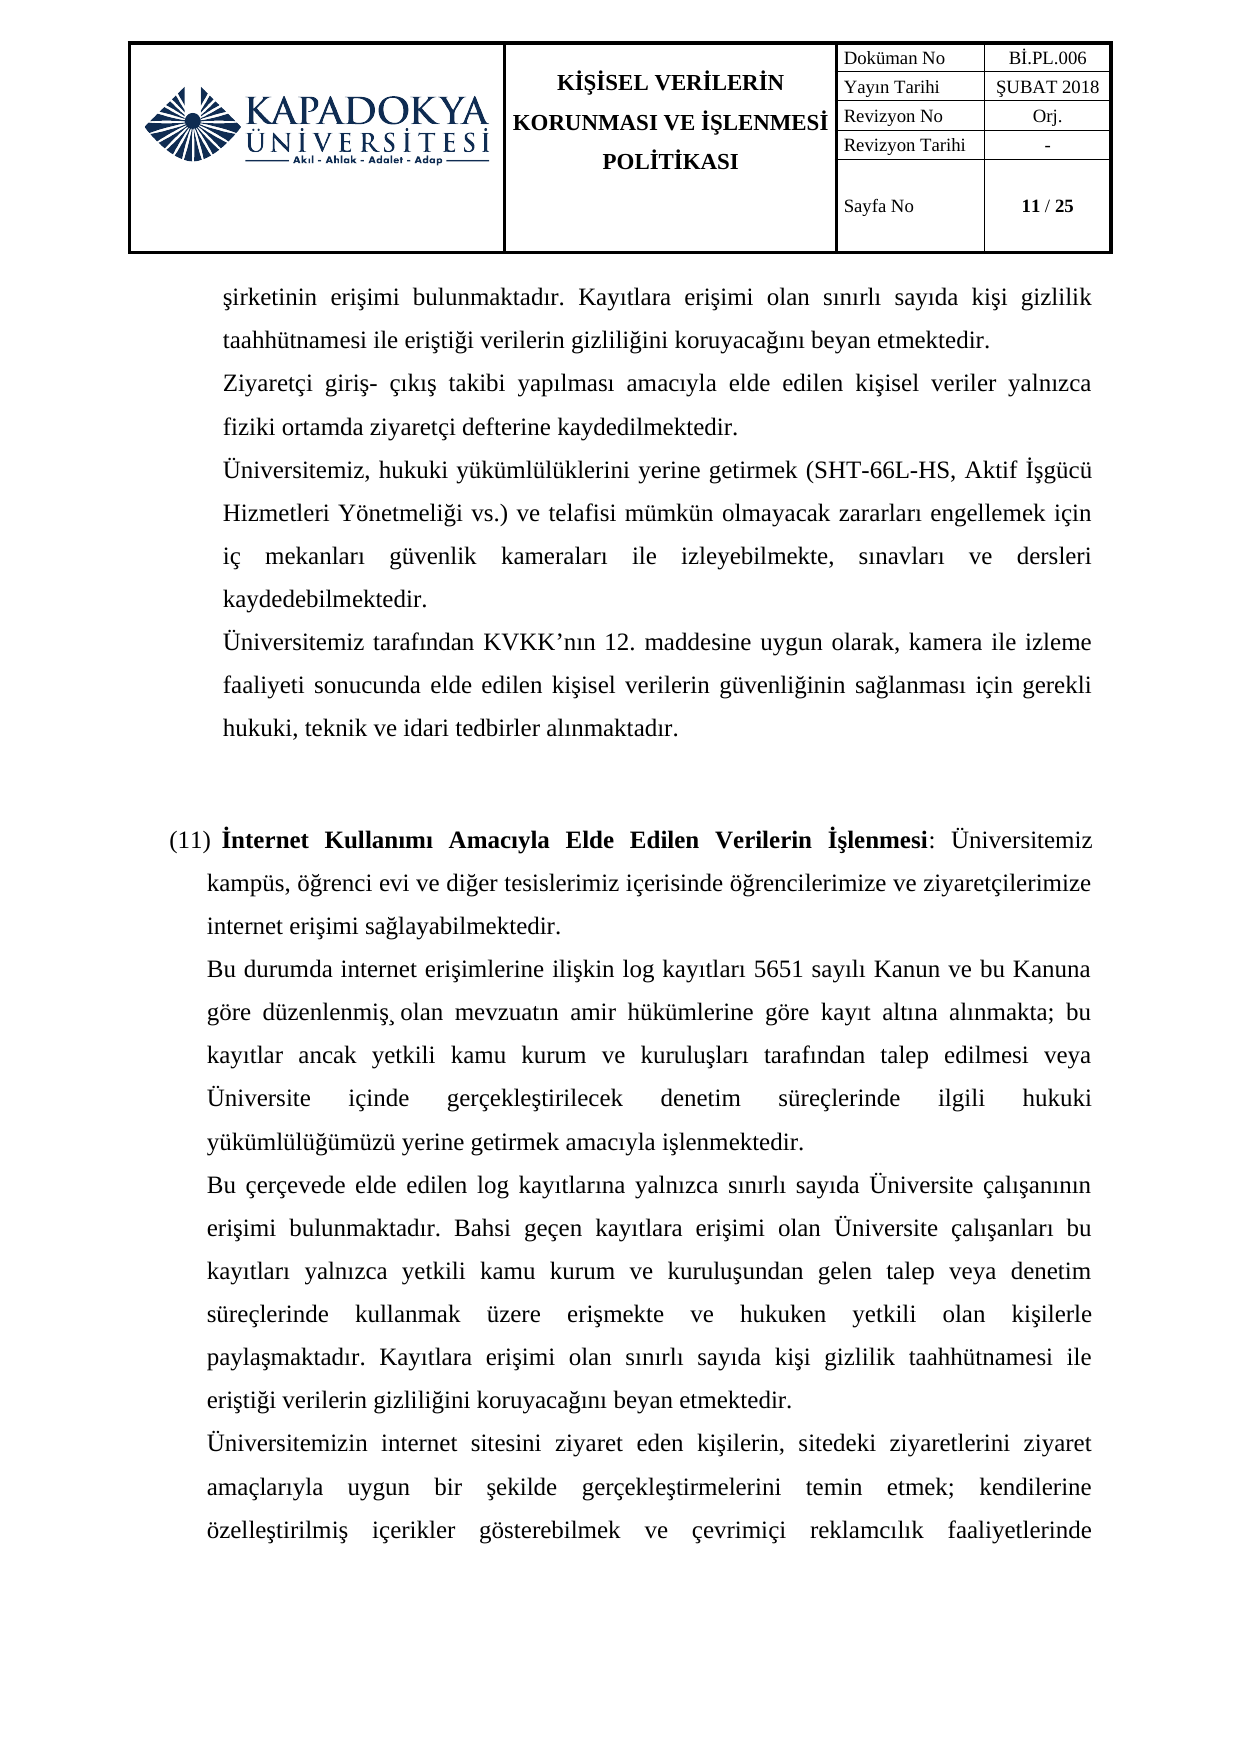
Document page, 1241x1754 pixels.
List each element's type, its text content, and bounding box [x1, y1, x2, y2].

picture [144, 80, 490, 166]
list Üniversitemiz tarafından KVKK’nın 12. maddesine uygun olarak, kamera ile izleme faaliyeti sonucunda elde edilen kişisel verilerin güvenliğinin sağlanması için gerekli hukuki, teknik ve idari tedbirler alınmaktadır. [223, 627, 1093, 742]
list Üniversitemiz, hukuki yükümlülüklerini yerine getirmek (SHT-66L-HS, Aktif İşgücü Hizmetleri Yönetmeliği vs.) ve telafisi mümkün olmayacak zararları engellemek için iç mekanları güvenlik kameraları ile izleyebilmekte, sınavları ve dersleri kaydedebilmektedir. [223, 455, 1093, 613]
list İnternet Kullanımı Amacıyla Elde Edilen Verilerin İşlenmesi: Üniversitemiz kampüs, öğrenci evi ve diğer tesislerimiz içerisinde öğrencilerimize ve ziyaretçilerimize internet erişimi sağlayabilmektedir. [169, 825, 1093, 940]
list Ziyaretçi giriş- çıkış takibi yapılması amacıyla elde edilen kişisel veriler yalnızca fiziki ortamda ziyaretçi defterine kaydedilmektedir. [223, 368, 1093, 440]
list Bu durumda internet erişimlerine ilişkin log kayıtları 5651 sayılı Kanun ve bu Kanuna göre düzenlenmiş̧ olan mevzuatın amir hükümlerine göre kayıt altına alınmakta; bu kayıtlar ancak yetkili kamu kurum ve kuruluşları tarafından talep edilmesi veya Üniversite içinde gerçekleştirilecek denetim süreçlerinde ilgili hukuki yükümlülüğümüzü yerine getirmek amacıyla işlenmektedir. [207, 954, 1093, 1155]
list Bu çerçevede elde edilen log kayıtlarına yalnızca sınırlı sayıda Üniversite çalışanının erişimi bulunmaktadır. Bahsi geçen kayıtlara erişimi olan Üniversite çalışanları bu kayıtları yalnızca yetkili kamu kurum ve kuruluşundan gelen talep veya denetim süreçlerinde kullanmak üzere erişmekte ve hukuken yetkili olan kişilerle paylaşmaktadır. Kayıtlara erişimi olan sınırlı sayıda kişi gizlilik taahhütnamesi ile eriştiği verilerin gizliliğini koruyacağını beyan etmektedir. [207, 1170, 1093, 1414]
